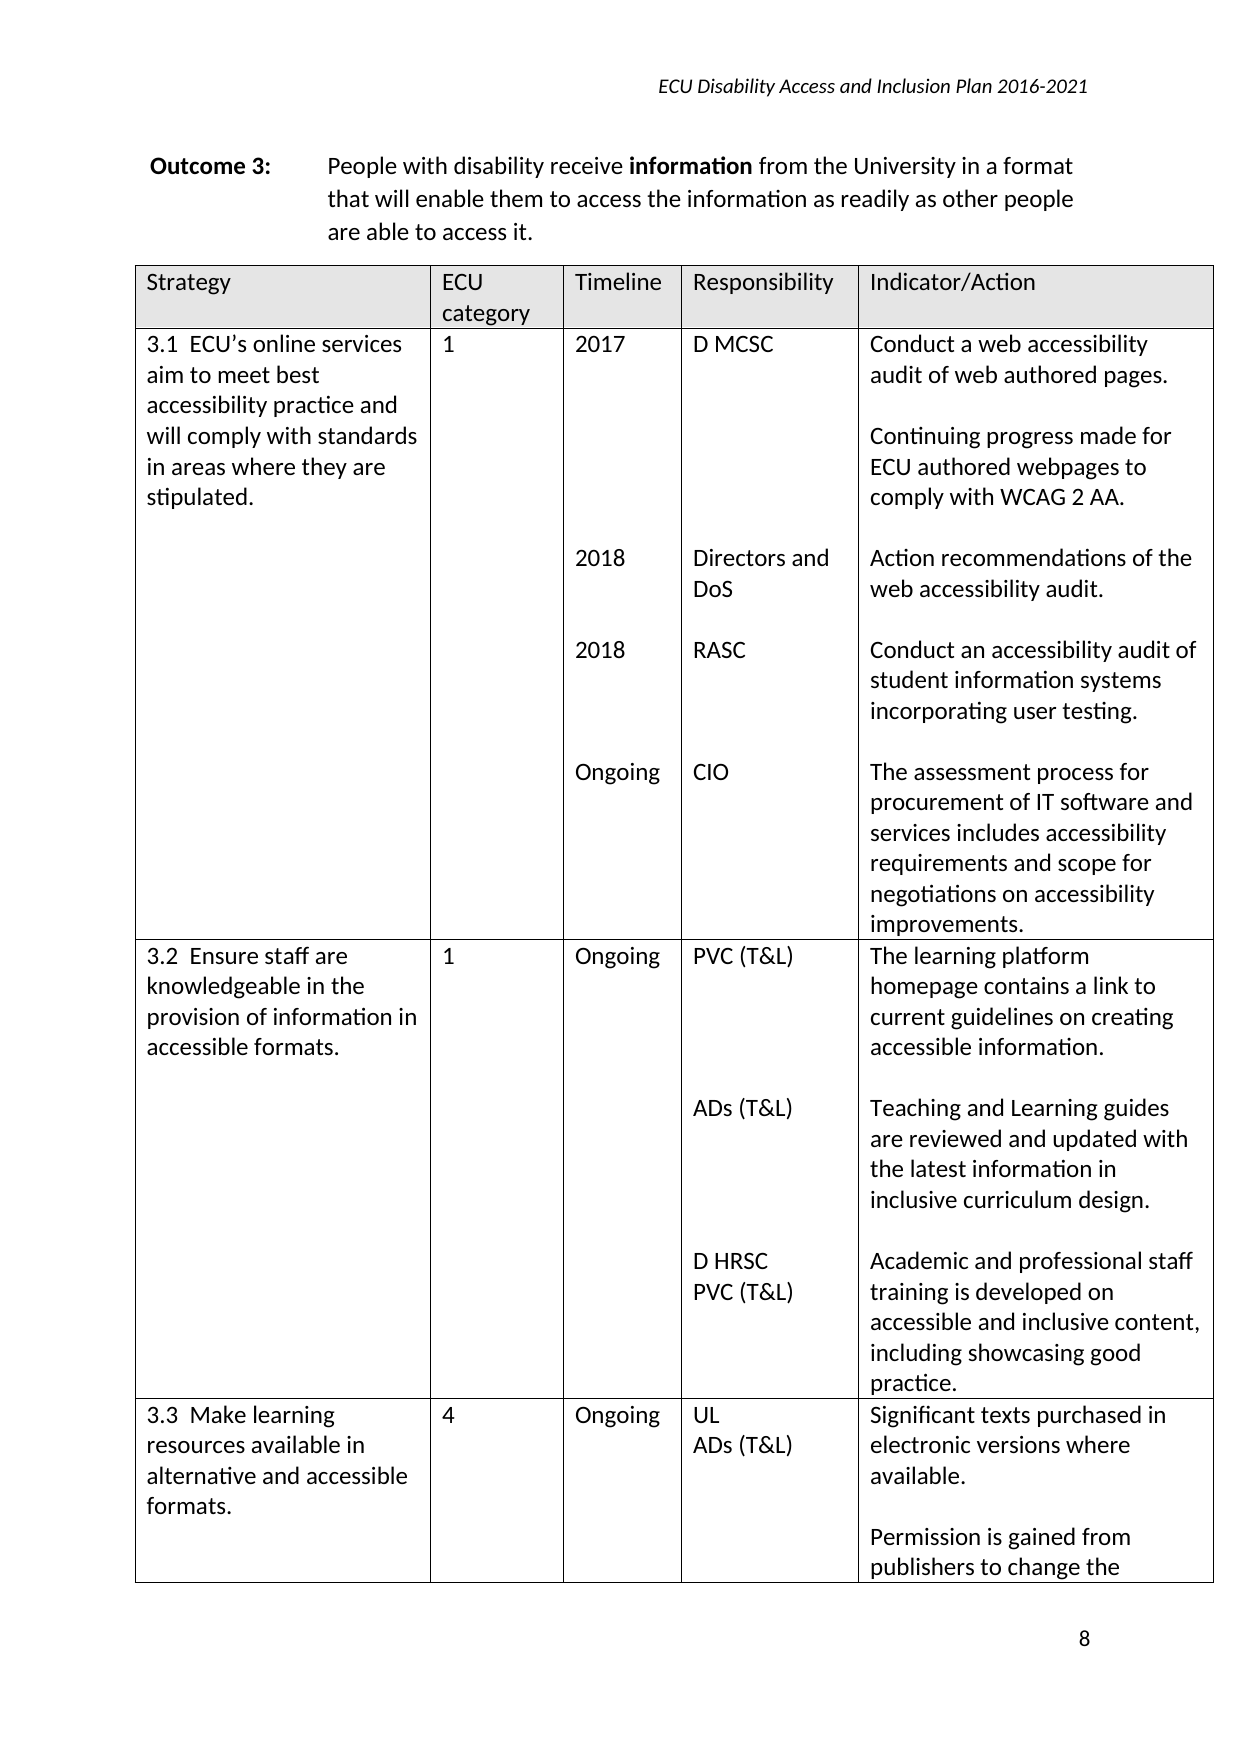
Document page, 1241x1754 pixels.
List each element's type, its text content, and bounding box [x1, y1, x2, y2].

table_cell 4 [431, 1399, 563, 1582]
table_header Timeline [564, 266, 681, 327]
text Outcome 3: People with disability receive information from the University in a format that will enable them to access the information as readily as other people are able to access it. [150, 150, 1090, 246]
table_cell Ongoing [564, 940, 681, 1398]
table_header Strategy [136, 266, 430, 327]
table_cell UL ADs (T&L) [682, 1399, 858, 1582]
table_cell Ongoing [564, 1399, 681, 1582]
table_cell 1 [431, 940, 563, 1398]
table_cell 2017 2018 2018 Ongoing [564, 329, 681, 939]
table_cell 1 [431, 329, 563, 939]
table_cell 3.1 ECU’s online services aim to meet best accessibility practice and will comply with standards in areas where they are stipulated. [136, 329, 430, 939]
table_header Indicator/Action [859, 266, 1213, 327]
table_cell PVC (T&L) ADs (T&L) D HRSC PVC (T&L) [682, 940, 858, 1398]
table_header Responsibility [682, 266, 858, 327]
table_cell D MCSC Directors and DoS RASC CIO [682, 329, 858, 939]
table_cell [859, 1399, 1213, 1582]
table_cell Conduct a web accessibility audit of web authored pages. Continuing progress made for ECU authored webpages to comply with WCAG 2 AA. Action recommendations of the web accessibility audit. Conduct an accessibility audit of student information systems incorporating user testing. The assessment process for procurement of IT software and services includes accessibility requirements and scope for negotiations on accessibility improvements. [859, 329, 1213, 939]
table_cell 3.2 Ensure staff are knowledgeable in the provision of information in accessible formats. [136, 940, 430, 1398]
table_header ECU category [431, 266, 563, 327]
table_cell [136, 1399, 430, 1582]
table_cell The learning platform homepage contains a link to current guidelines on creating accessible information. Teaching and Learning guides are reviewed and updated with the latest information in inclusive curriculum design. Academic and professional staff training is developed on accessible and inclusive content, including showcasing good practice. [859, 940, 1213, 1398]
